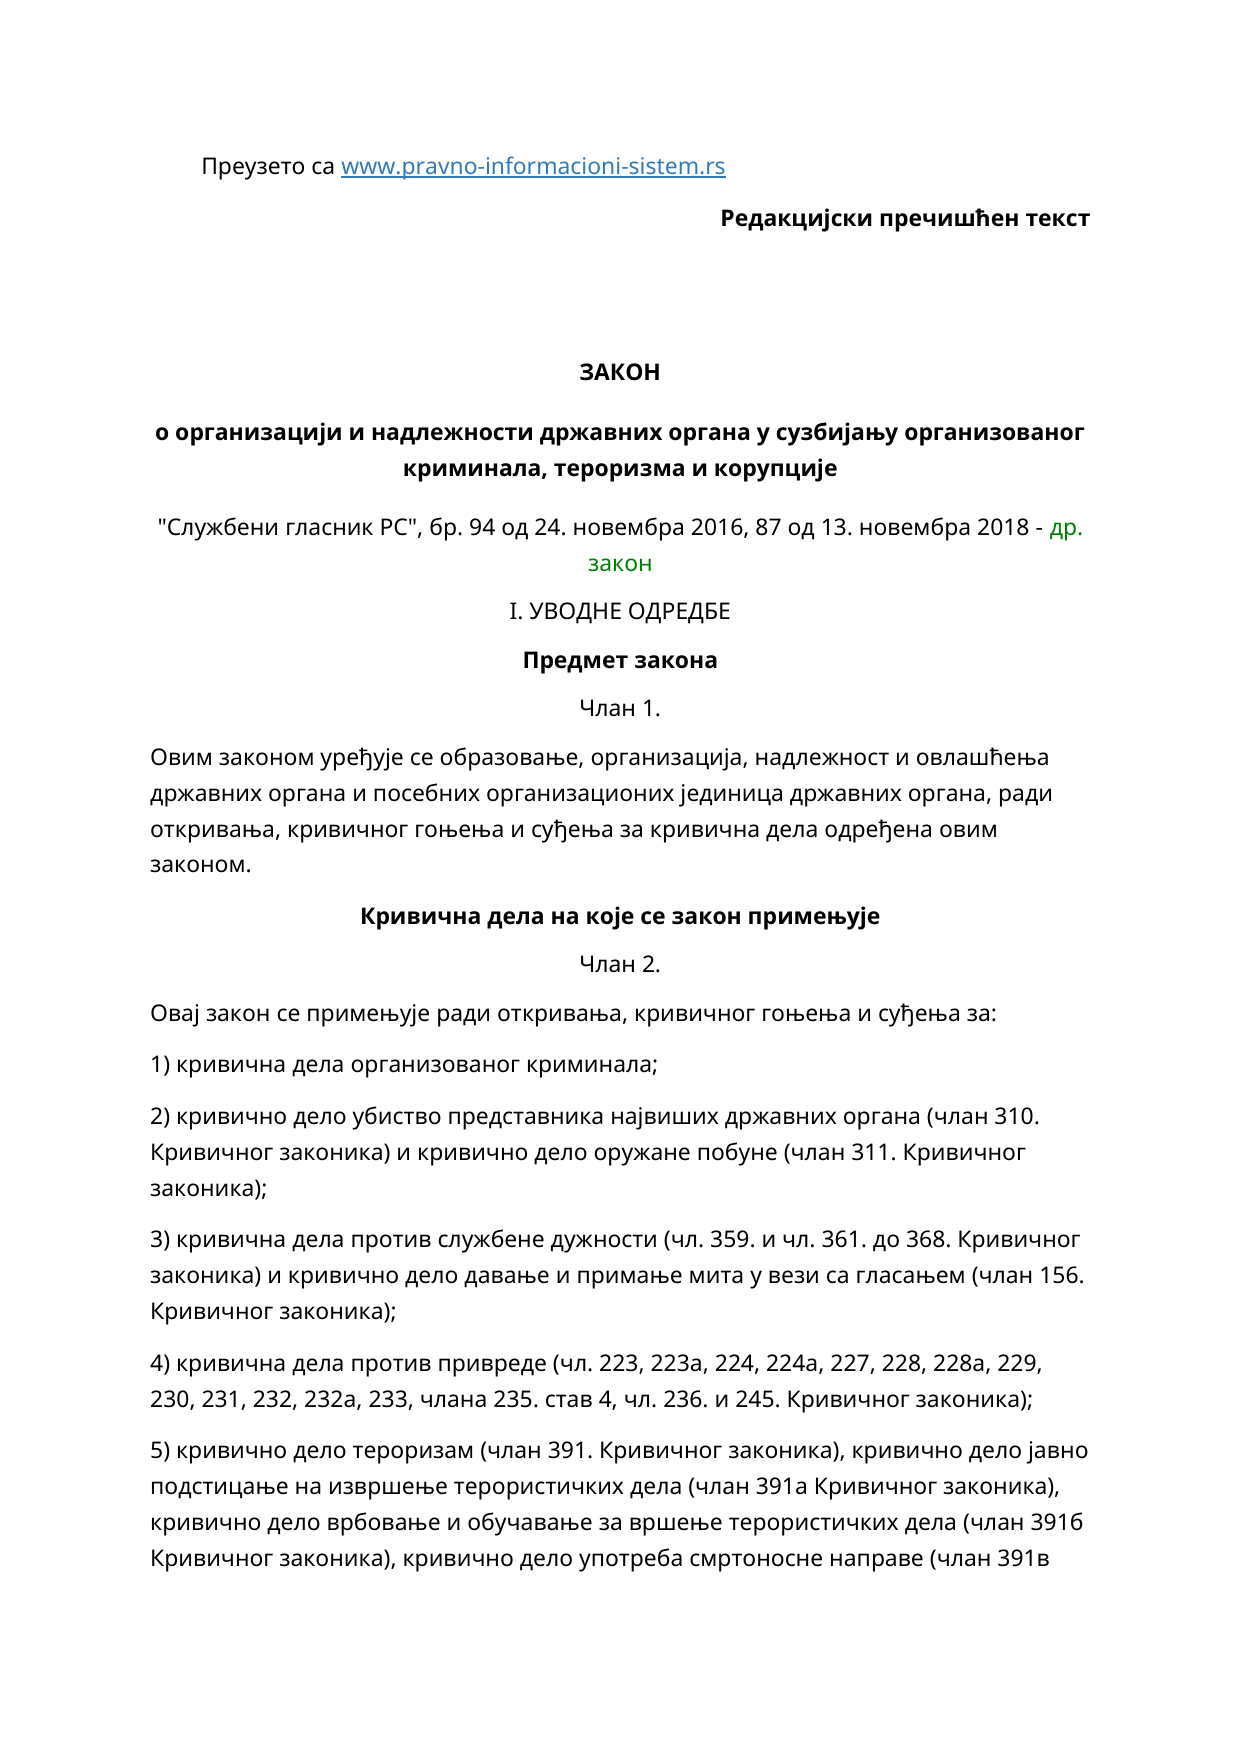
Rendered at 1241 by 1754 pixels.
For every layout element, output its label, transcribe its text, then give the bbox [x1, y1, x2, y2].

text 2) кривично дело убиство представника највиших државних oргана (члан 310. Кривичног законика) и кривично дело оружане побуне (члан 311. Кривичног законика); [150, 1100, 1090, 1203]
text 4) кривична дела против привреде (чл. 223, 223а, 224, 224а, 227, 228, 228а, 229, 230, 231, 232, 232а, 233, члана 235. став 4, чл. 236. и 245. Кривичног законика); [150, 1347, 1090, 1414]
text Овај закон се примењује ради откривања, кривичног гоњења и суђења за: [150, 997, 1090, 1028]
text Кривична дела на које се закон примењује [150, 900, 1090, 931]
text 1) кривична дела организованог криминала; [150, 1048, 1090, 1080]
text Предмет закона [150, 644, 1090, 675]
text I. УВОДНЕ ОДРЕДБЕ [150, 595, 1090, 627]
text о организацији и надлежности државних органа у сузбијању организованог криминала, тероризма и корупције [150, 416, 1090, 483]
text Члан 1. [150, 692, 1090, 723]
text ЗАКОН [150, 356, 1090, 387]
text "Службени гласник РС", бр. 94 од 24. новембра 2016, 87 од 13. новембра 2018 - др. закон [150, 511, 1090, 578]
text Редакцијски пречишћен текст [150, 202, 1090, 233]
text 3) кривична дела против службене дужности (чл. 359. и чл. 361. до 368. Кривичног законика) и кривично дело давање и примање мита у вези са гласањем (члан 156. Кривичног законика); [150, 1223, 1090, 1327]
text Овим законом уређује се образовање, организација, надлежност и овлашћења државних органа и посебних организационих јединица државних органа, ради откривања, кривичног гоњења и суђења за кривична дела одређена овим законом. [150, 741, 1090, 880]
text ﻿ Преузето са www.pravno-informacioni-sistem.rs [150, 150, 1090, 181]
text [150, 1434, 1090, 1573]
text Члан 2. [150, 948, 1090, 980]
